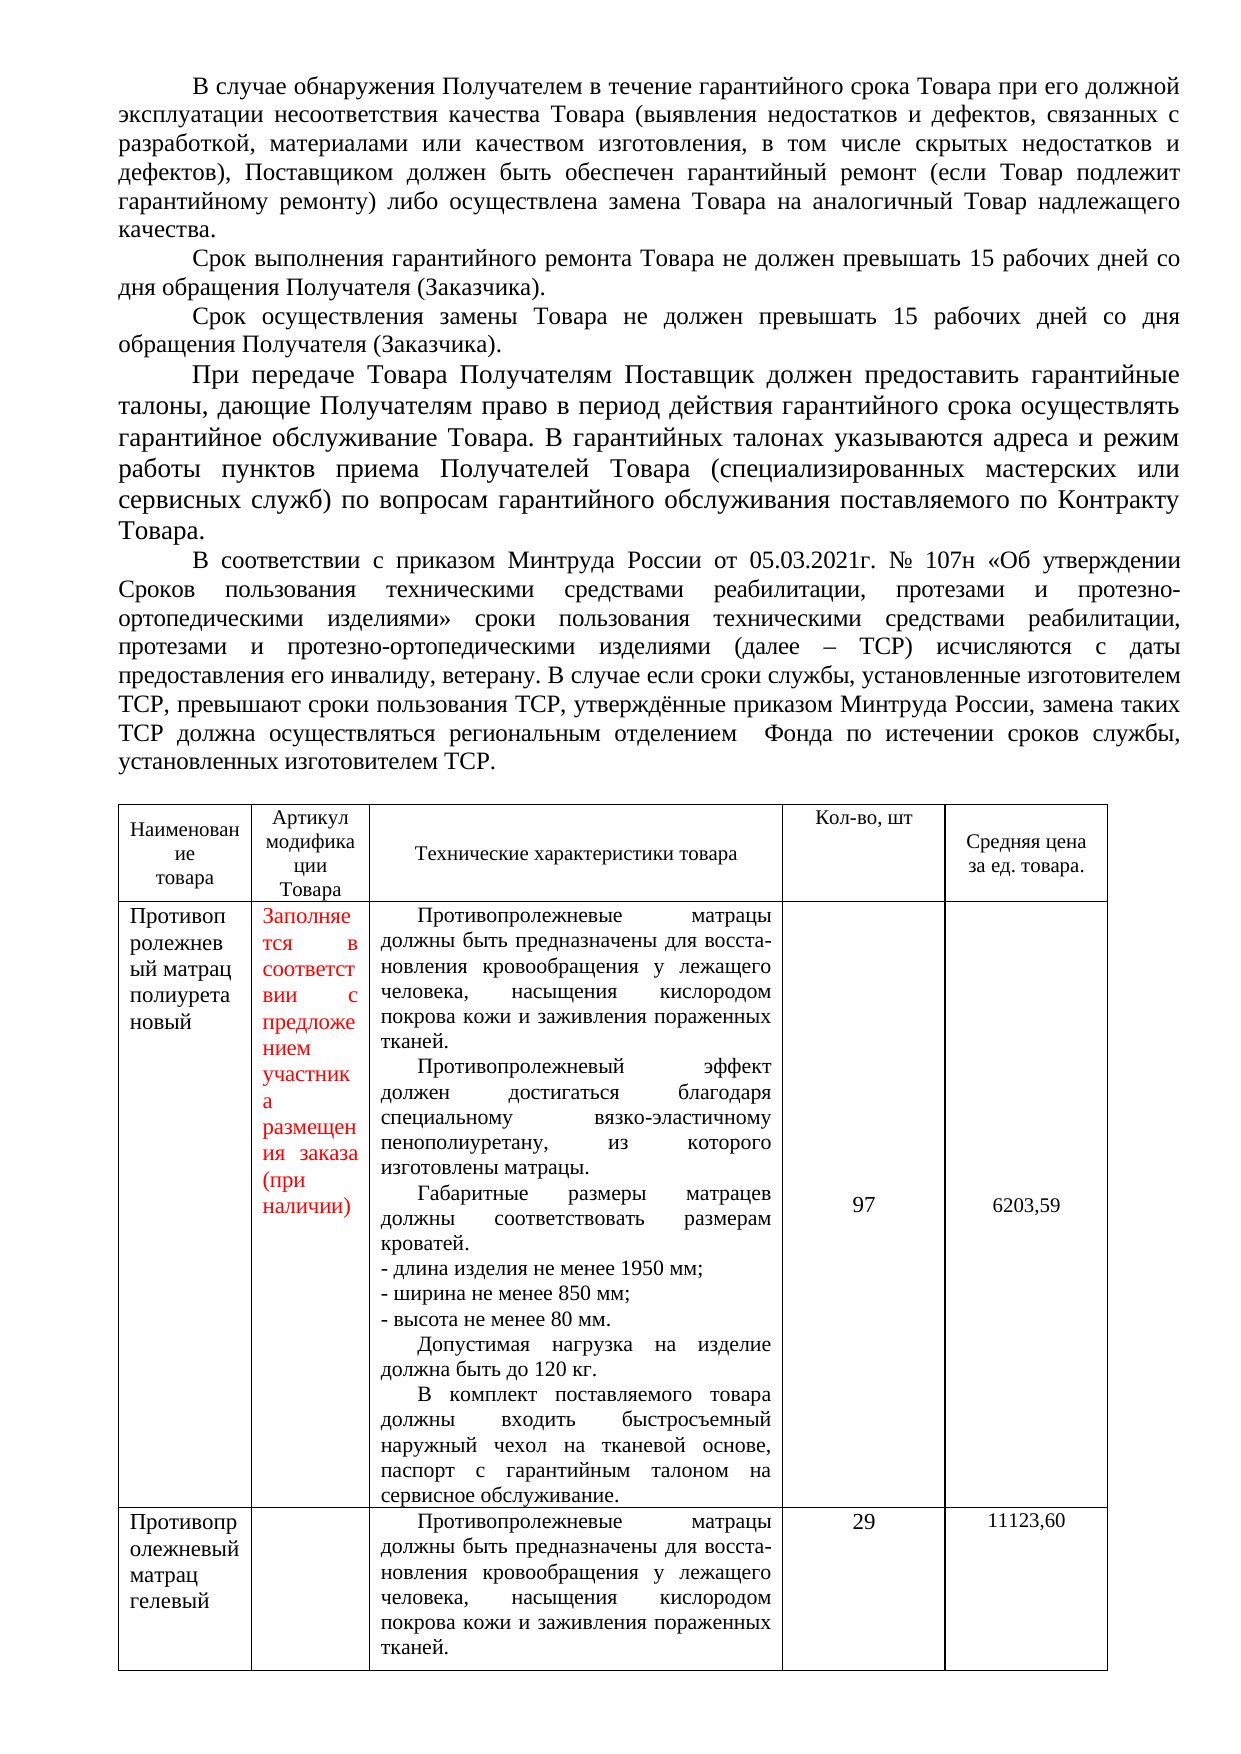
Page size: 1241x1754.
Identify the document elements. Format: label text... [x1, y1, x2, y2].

table_cell Противопролежневый матрац полиуретановый [119, 902, 251, 1507]
table_cell 97 [783, 902, 944, 1507]
table_header Наименование товара [119, 805, 251, 901]
table_cell 29 [783, 1508, 944, 1670]
table_cell Противопролежневые матрацы должны быть предназначены для восстановления кровообращения у лежащего человека, насыщения кислородом покрова кожи и заживления пораженных тканей. Противопролежневый эффект должен достигаться благодаря специальному вязко-эластичному пенополиуретану, из которого изготовлены матрацы. Габаритные размеры матрацев должны соответствовать размерам кроватей. - длина изделия не менее 1950 мм; - ширина не менее 850 мм; - высота не менее 80 мм. Допустимая нагрузка на изделие должна быть до 120 кг. В комплект поставляемого товара должны входить быстросъемный наружный чехол на тканевой основе, паспорт с гарантийным талоном на сервисное обслуживание. [370, 902, 782, 1507]
table_header Артикул модификации Товара [252, 805, 369, 901]
table_header Кол-во, шт [783, 805, 944, 901]
table_cell 6203,59 [946, 902, 1107, 1507]
table_cell 11123,60 [946, 1508, 1107, 1670]
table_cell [119, 1508, 251, 1670]
list Срок выполнения гарантийного ремонта Товара не должен превышать 15 рабочих дней со дня обращения Получателя (Заказчика). [118, 243, 1181, 301]
table_cell Заполняется в соответствии с предложением участника размещения заказа (при наличии) [252, 902, 369, 1507]
table_header Средняя цена за ед. товара. [946, 805, 1107, 901]
list Срок осуществления замены Товара не должен превышать 15 рабочих дней со дня обращения Получателя (Заказчика). [118, 301, 1181, 358]
table_cell [252, 1508, 369, 1670]
text При передаче Товара Получателям Поставщик должен предоставить гарантийные талоны, дающие Получателям право в период действия гарантийного срока осуществлять гарантийное обслуживание Товара. В гарантийных талонах указываются адреса и режим работы пунктов приема Получателей Товара (специализированных мастерских или сервисных служб) по вопросам гарантийного обслуживания поставляемого по Контракту Товара. [118, 358, 1181, 545]
table_header Технические характеристики товара [370, 805, 782, 901]
list В соответствии с приказом Минтруда России от 05.03.2021г. № 107н «Об утверждении Сроков пользования техническими средствами реабилитации, протезами и протезно-ортопедическими изделиями» сроки пользования техническими средствами реабилитации, протезами и протезно-ортопедическими изделиями (далее – ТСР) исчисляются с даты предоставления его инвалиду, ветерану. В случае если сроки службы, установленные изготовителем ТСР, превышают сроки пользования ТСР, утверждённые приказом Минтруда России, замена таких ТСР должна осуществляться региональным отделением Фонда по истечении сроков службы, установленных изготовителем ТCР. [118, 545, 1181, 775]
list В случае обнаружения Получателем в течение гарантийного срока Товара при его должной эксплуатации несоответствия качества Товара (выявления недостатков и дефектов, связанных с разработкой, материалами или качеством изготовления, в том числе скрытых недостатков и дефектов), Поставщиком должен быть обеспечен гарантийный ремонт (если Товар подлежит гарантийному ремонту) либо осуществлена замена Товара на аналогичный Товар надлежащего качества. [118, 71, 1181, 243]
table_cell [370, 1508, 782, 1670]
